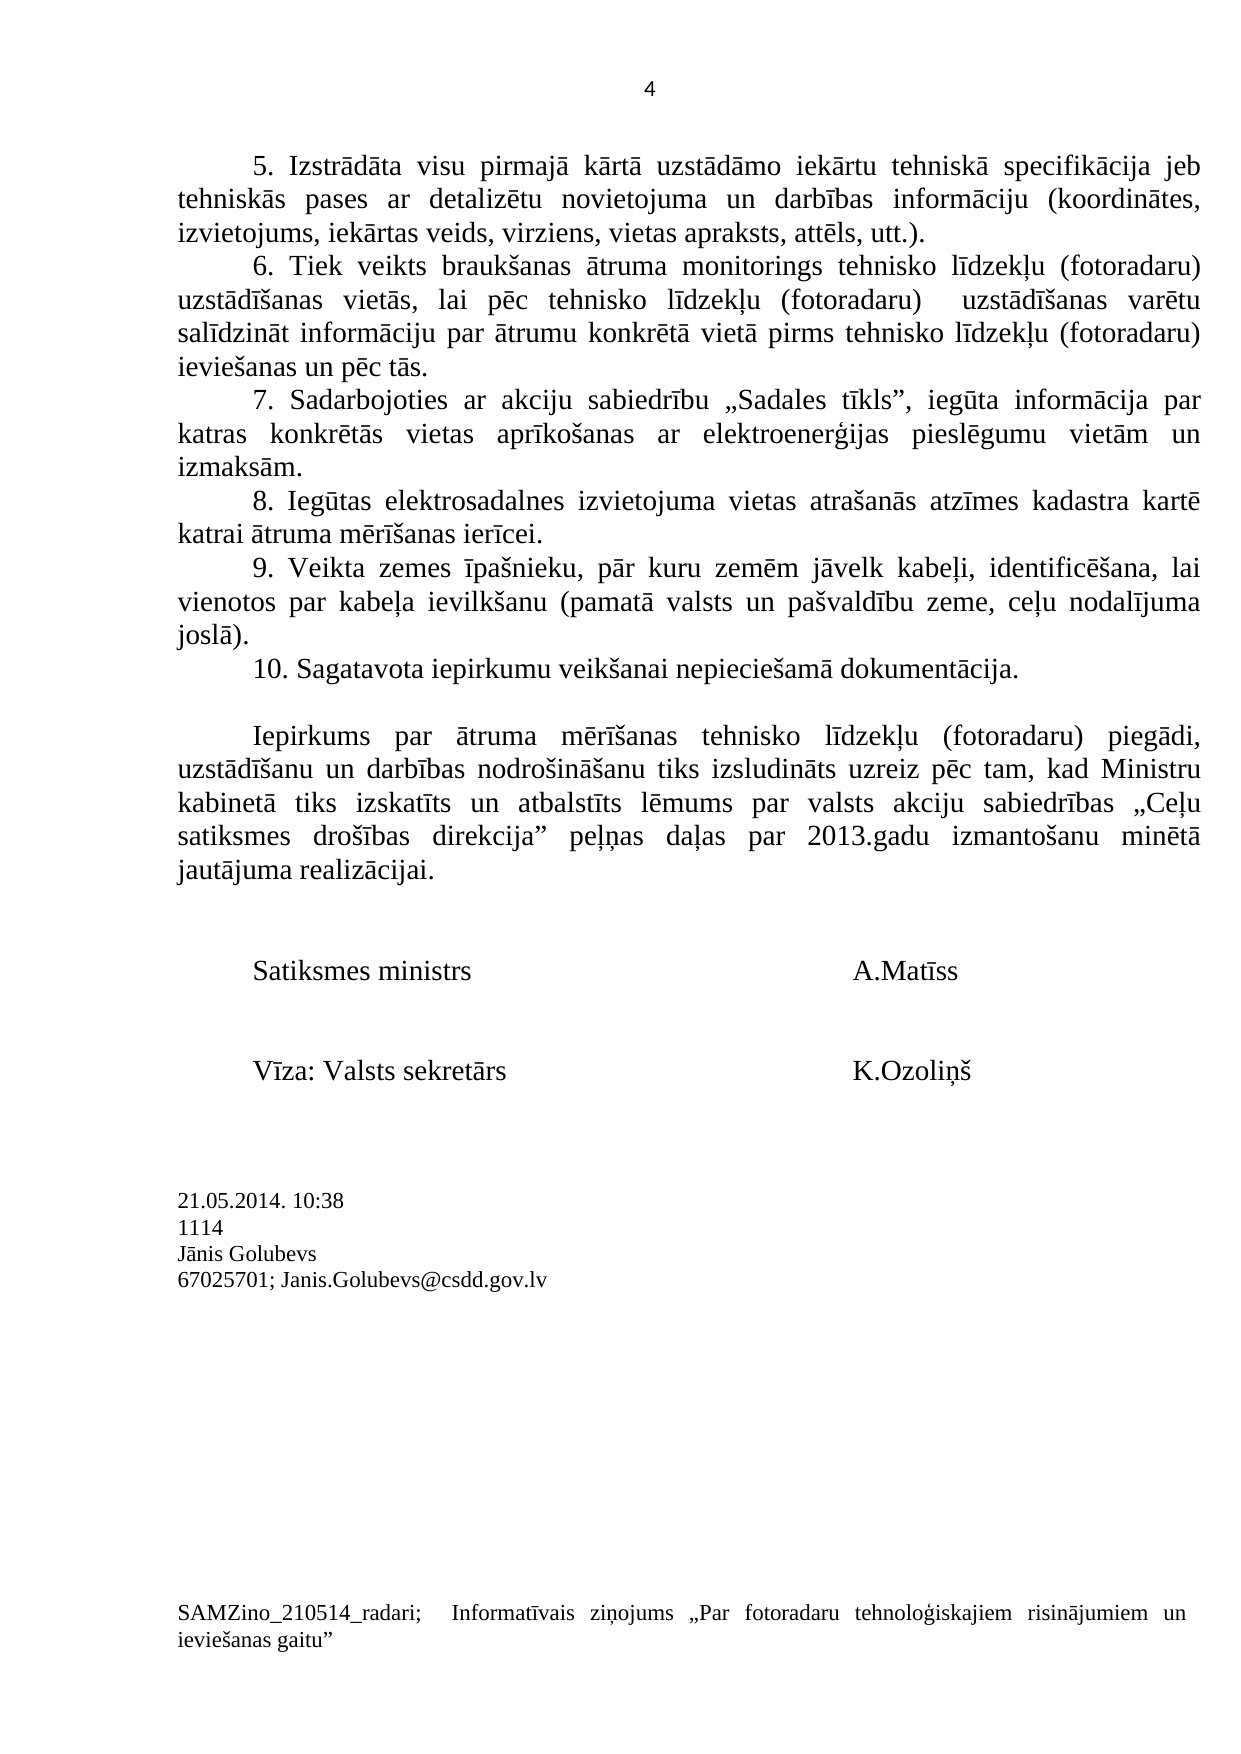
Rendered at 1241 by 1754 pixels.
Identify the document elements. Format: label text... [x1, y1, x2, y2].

text 9. Veikta zemes īpašnieku, pār kuru zemēm jāvelk kabeļi, identificēšana, lai vienotos par kabeļa ievilkšanu (pamatā valsts un pašvaldību zeme, ceļu nodalījuma joslā). [177, 550, 1202, 651]
text Iepirkums par ātruma mērīšanas tehnisko līdzekļu (fotoradaru) piegādi, uzstādīšanu un darbības nodrošināšanu tiks izsludināts uzreiz pēc tam, kad Ministru kabinetā tiks izskatīts un atbalstīts lēmums par valsts akciju sabiedrības „Ceļu satiksmes drošības direkcija” peļņas daļas par 2013.gadu izmantošanu minētā jautājuma realizācijai. [177, 718, 1202, 886]
text 5. Izstrādāta visu pirmajā kārtā uzstādāmo iekārtu tehniskā specifikācija jeb tehniskās pases ar detalizētu novietojuma un darbības informāciju (koordinātes, izvietojums, iekārtas veids, virziens, vietas apraksts, attēls, utt.). [177, 148, 1202, 248]
text 1114 [177, 1214, 1202, 1240]
text Satiksmes ministrs A.Matīss [177, 953, 1202, 986]
text 7. Sadarbojoties ar akciju sabiedrību „Sadales tīkls”, iegūta informācija par katras konkrētās vietas aprīkošanas ar elektroenerģijas pieslēgumu vietām un izmaksām. [177, 382, 1202, 483]
text Jānis Golubevs [177, 1240, 1202, 1267]
text 21.05.2014. 10:38 [177, 1187, 1202, 1214]
text Vīza: Valsts sekretārs K.Ozoliņš [177, 1053, 1202, 1087]
text 67025701; Janis.Golubevs@csdd.gov.lv [177, 1267, 1202, 1293]
text 8. Iegūtas elektrosadalnes izvietojuma vietas atrašanās atzīmes kadastra kartē katrai ātruma mērīšanas ierīcei. [177, 483, 1202, 550]
text 6. Tiek veikts braukšanas ātruma monitorings tehnisko līdzekļu (fotoradaru) uzstādīšanas vietās, lai pēc tehnisko līdzekļu (fotoradaru) uzstādīšanas varētu salīdzināt informāciju par ātrumu konkrētā vietā pirms tehnisko līdzekļu (fotoradaru) ieviešanas un pēc tās. [177, 248, 1202, 382]
text 10. Sagatavota iepirkumu veikšanai nepieciešamā dokumentācija. [177, 651, 1202, 684]
